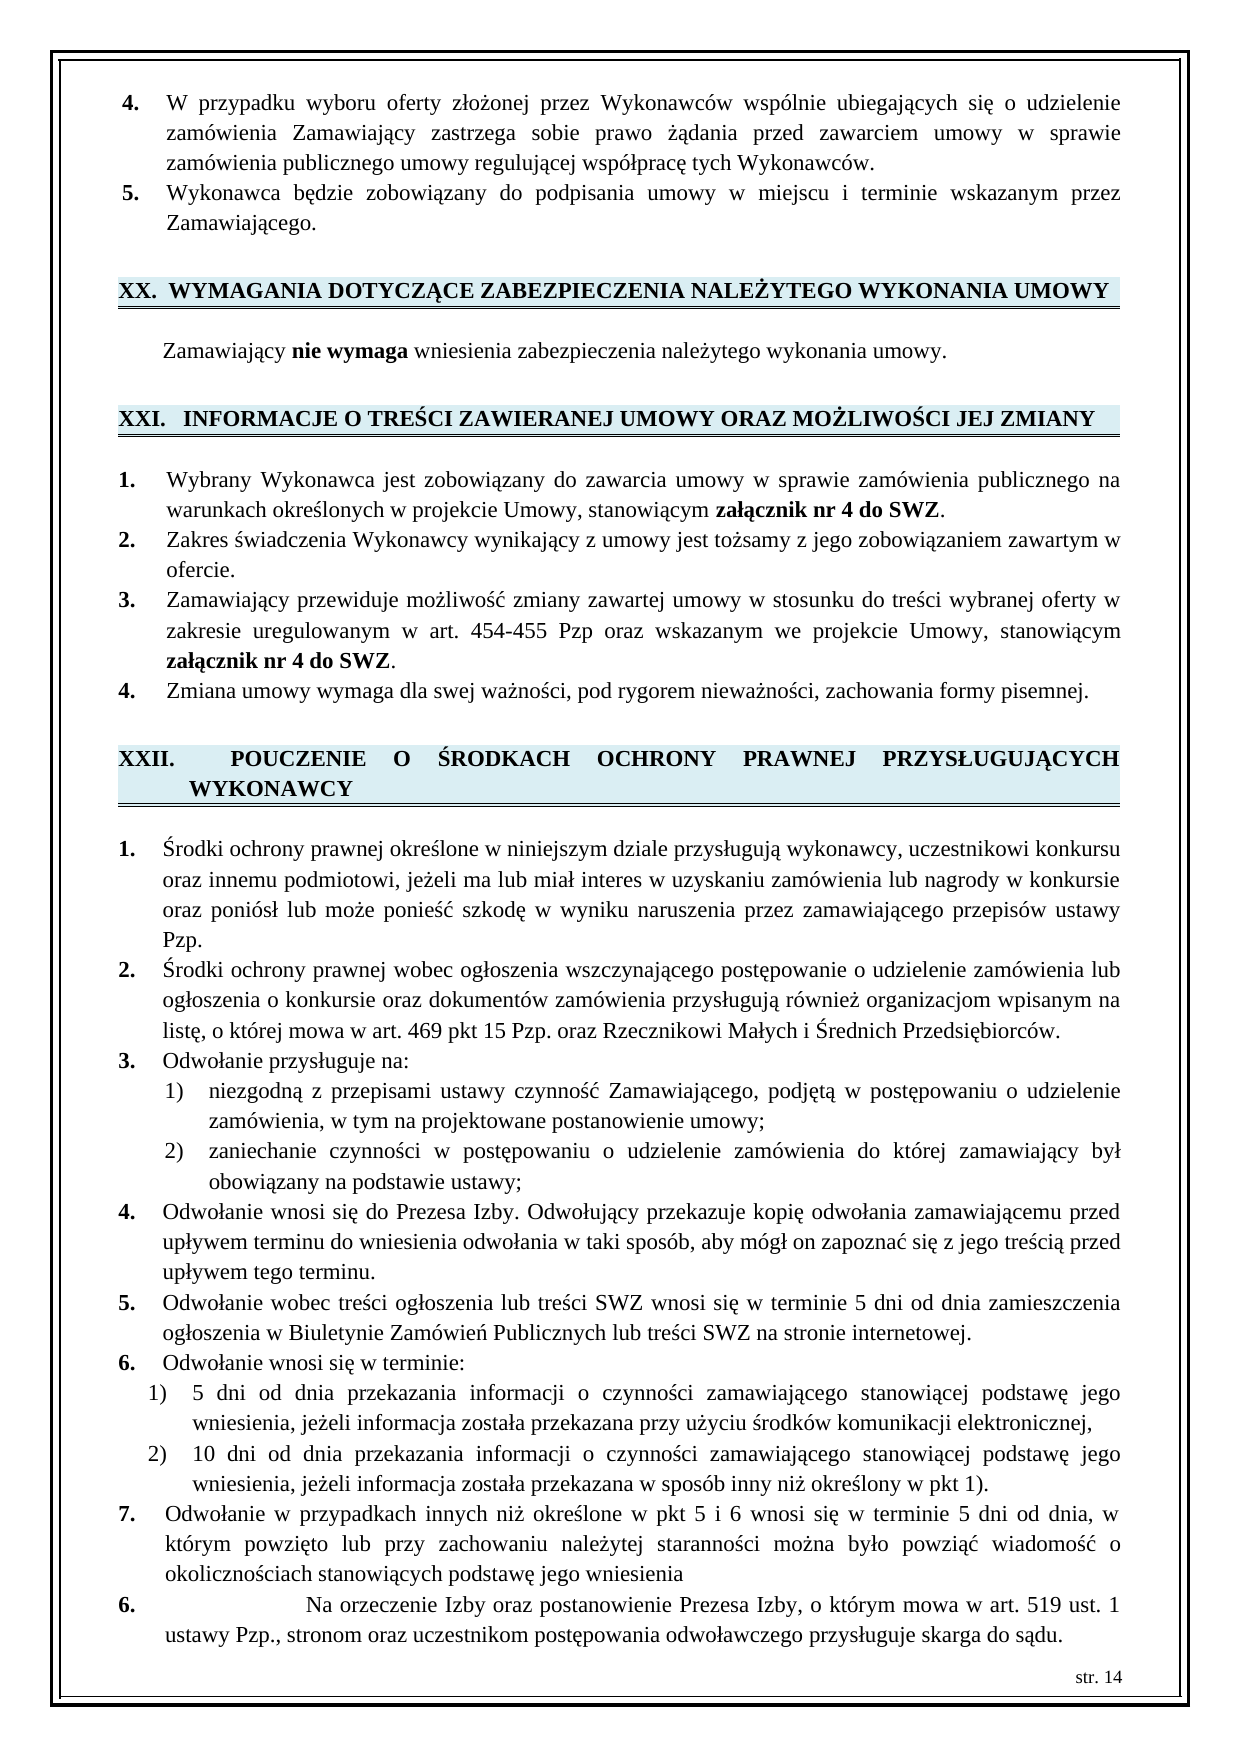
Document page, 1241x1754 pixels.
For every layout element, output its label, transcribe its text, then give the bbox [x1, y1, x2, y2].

text 1) 5 dni od dnia przekazania informacji o czynności zamawiającego stanowiącej podstawę jego wniesienia, jeżeli informacja została przekazana przy użyciu środków komunikacji elektronicznej, [148, 1379, 1122, 1436]
list Środki ochrony prawnej określone w niniejszym dziale przysługują wykonawcy, uczestnikowi konkursu oraz innemu podmiotowi, jeżeli ma lub miał interes w uzyskaniu zamówienia lub nagrody w konkursie oraz poniósł lub może ponieść szkodę w wyniku naruszenia przez zamawiającego przepisów ustawy Pzp. [118, 836, 1122, 952]
text 2) zaniechanie czynności w postępowaniu o udzielenie zamówienia do której zamawiający był obowiązany na podstawie ustawy; [164, 1138, 1122, 1194]
list Wybrany Wykonawca jest zobowiązany do zawarcia umowy w sprawie zamówienia publicznego na warunkach określonych w projekcie Umowy, stanowiącym załącznik nr 4 do SWZ. [118, 466, 1122, 522]
list Odwołanie wnosi się do Prezesa Izby. Odwołujący przekazuje kopię odwołania zamawiającemu przed upływem terminu do wniesienia odwołania w taki sposób, aby mógł on zapoznać się z jego treścią przed upływem tego terminu. [118, 1198, 1122, 1285]
list Zamawiający przewiduje możliwość zmiany zawartej umowy w stosunku do treści wybranej oferty w zakresie uregulowanym w art. 454-455 Pzp oraz wskazanym we projekcie Umowy, stanowiącym załącznik nr 4 do SWZ. [118, 587, 1122, 673]
text 2) 10 dni od dnia przekazania informacji o czynności zamawiającego stanowiącej podstawę jego wniesienia, jeżeli informacja została przekazana w sposób inny niż określony w pkt 1). [148, 1440, 1122, 1496]
list Zakres świadczenia Wykonawcy wynikający z umowy jest tożsamy z jego zobowiązaniem zawartym w ofercie. [118, 526, 1122, 583]
list Wykonawca będzie zobowiązany do podpisania umowy w miejscu i terminie wskazanym przez Zamawiającego. [122, 179, 1122, 236]
list Zmiana umowy wymaga dla swej ważności, pod rygorem nieważności, zachowania formy pisemnej. [118, 677, 1122, 703]
list WYMAGANIA DOTYCZĄCE ZABEZPIECZENIA NALEŻYTEGO WYKONANIA UMOWY [118, 277, 1120, 306]
text 7. Odwołanie w przypadkach innych niż określone w pkt 5 i 6 wnosi się w terminie 5 dni od dnia, w którym powzięto lub przy zachowaniu należytej staranności można było powziąć wiadomość o okolicznościach stanowiących podstawę jego wniesienia [118, 1500, 1122, 1587]
list POUCZENIE O ŚRODKACH OCHRONY PRAWNEJ PRZYSŁUGUJĄCYCH WYKONAWCY [118, 745, 1120, 803]
list Zamawiający nie wymaga wniesienia zabezpieczenia należytego wykonania umowy. [162, 338, 1122, 364]
text 5. Odwołanie wobec treści ogłoszenia lub treści SWZ wnosi się w terminie 5 dni od dnia zamieszczenia ogłoszenia w Biuletynie Zamówień Publicznych lub treści SWZ na stronie internetowej. [118, 1289, 1122, 1345]
list Na orzeczenie Izby oraz postanowienie Prezesa Izby, o którym mowa w art. 519 ust. 1 ustawy Pzp., stronom oraz uczestnikom postępowania odwoławczego przysługuje skarga do sądu. [118, 1591, 1122, 1647]
list INFORMACJE O TREŚCI ZAWIERANEJ UMOWY ORAZ MOŻLIWOŚCI JEJ ZMIANY [118, 405, 1120, 434]
list W przypadku wyboru oferty złożonej przez Wykonawców wspólnie ubiegających się o udzielenie zamówienia Zamawiający zastrzega sobie prawo żądania przed zawarciem umowy w sprawie zamówienia publicznego umowy regulującej współpracę tych Wykonawców. [122, 89, 1122, 175]
text 6. Odwołanie wnosi się w terminie: [118, 1349, 1122, 1375]
list Odwołanie przysługuje na: [118, 1047, 1122, 1073]
text 1) niezgodną z przepisami ustawy czynność Zamawiającego, podjętą w postępowaniu o udzielenie zamówienia, w tym na projektowane postanowienie umowy; [164, 1077, 1122, 1134]
list Środki ochrony prawnej wobec ogłoszenia wszczynającego postępowanie o udzielenie zamówienia lub ogłoszenia o konkursie oraz dokumentów zamówienia przysługują również organizacjom wpisanym na listę, o której mowa w art. 469 pkt 15 Pzp. oraz Rzecznikowi Małych i Średnich Przedsiębiorców. [118, 956, 1122, 1043]
